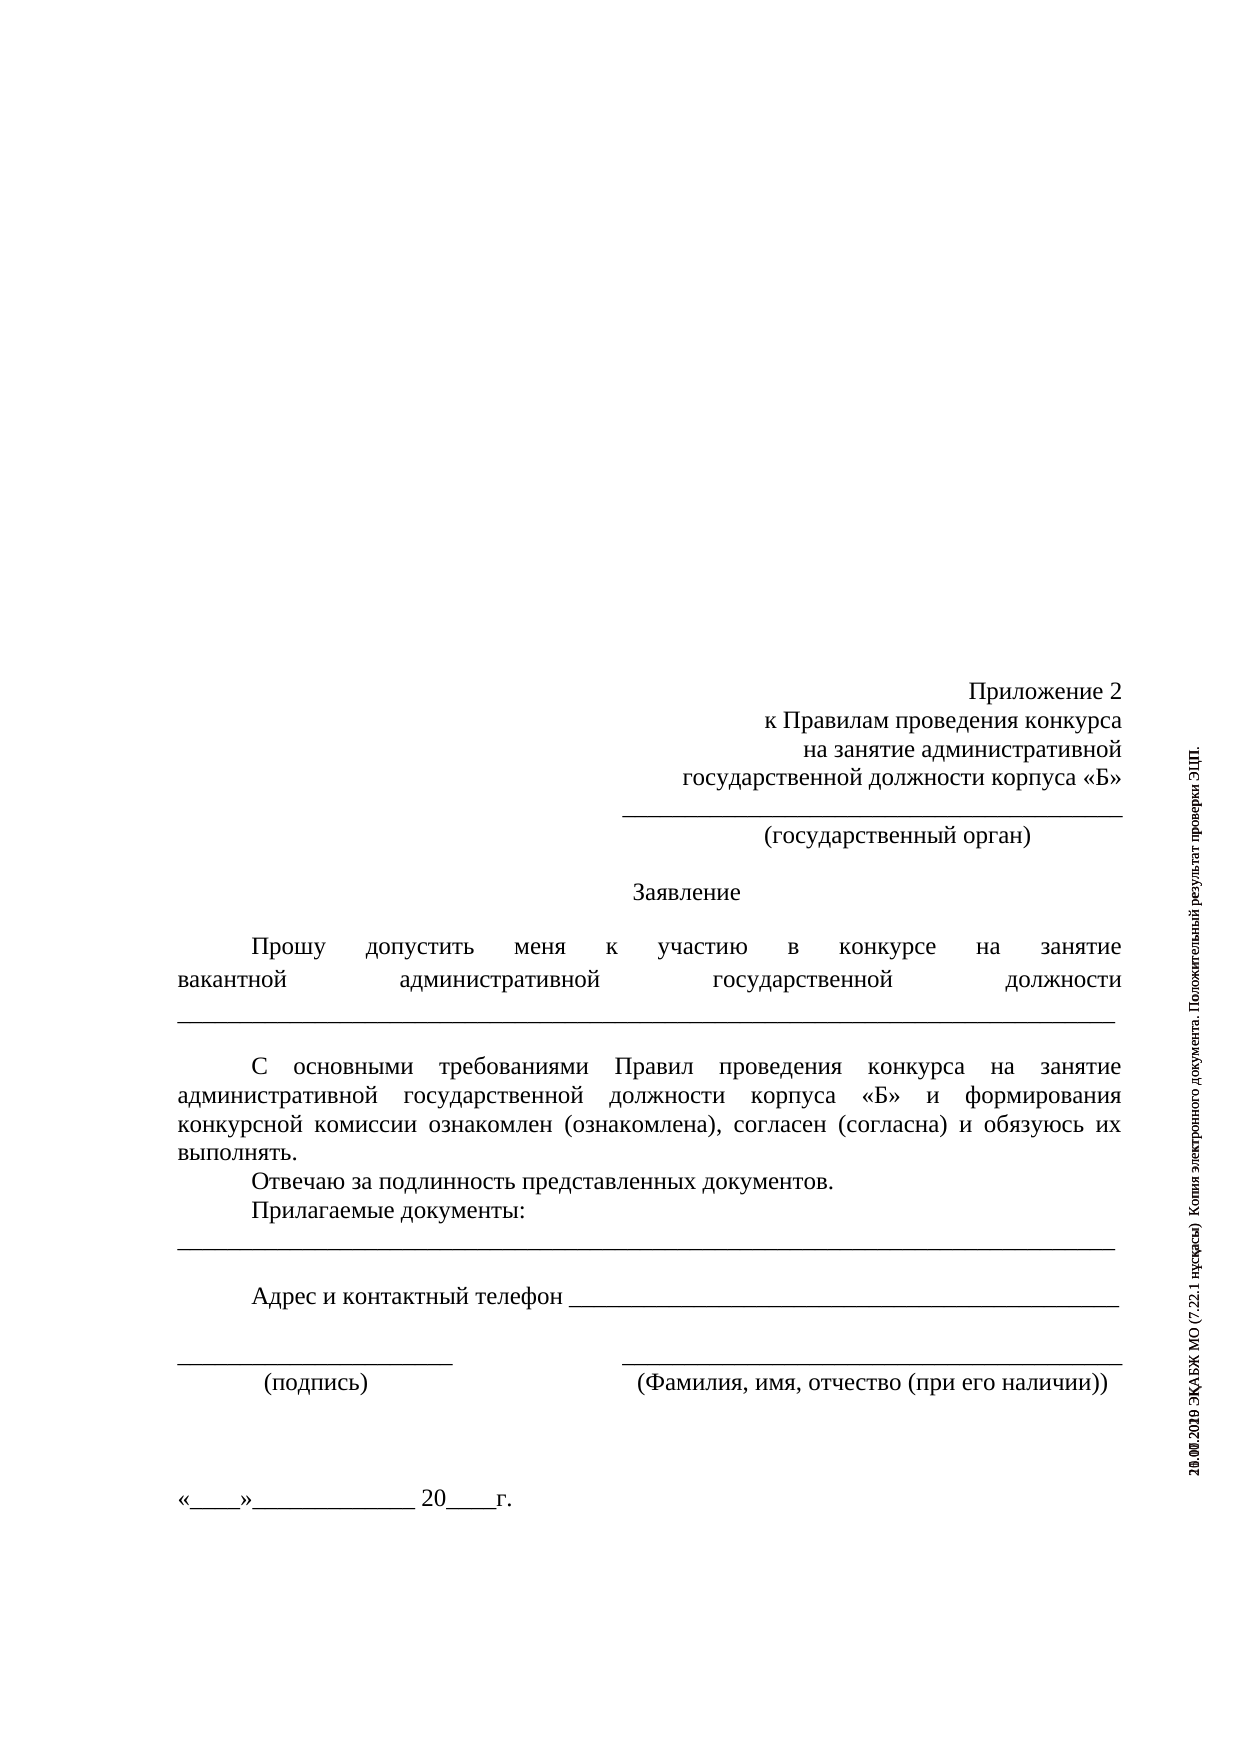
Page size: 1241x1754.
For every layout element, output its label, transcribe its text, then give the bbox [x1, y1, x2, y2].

text (государственный орган) [620, 820, 1122, 849]
text Прилагаемые документы: [177, 1195, 1122, 1224]
text ___________________________________________________________________________ [177, 1224, 1122, 1252]
text «____»_____________ 20____г. [177, 1483, 1122, 1512]
text Адрес и контактный телефон ____________________________________________ [177, 1281, 1122, 1310]
text Приложение 2 [620, 676, 1122, 705]
text Заявление [177, 877, 1122, 906]
text государственной должности корпуса «Б» [620, 762, 1122, 791]
text Отвечаю за подлинность представленных документов. [177, 1166, 1122, 1195]
text ______________________ ________________________________________ (подпись) (Фамилия, имя, отчество (при его наличии)) [177, 1339, 1122, 1396]
text на занятие административной [620, 734, 1122, 762]
text ________________________________________ [620, 791, 1122, 820]
text С основными требованиями Правил проведения конкурса на занятие административной государственной должности корпуса «Б» и формирования конкурсной комиссии ознакомлен (ознакомлена), согласен (согласна) и обязуюсь их выполнять. [177, 1051, 1122, 1166]
text Прошу допустить меня к участию в конкурсе на занятие вакантной административной государственной должности ___________________________________________________________________________ [177, 931, 1122, 1026]
text к Правилам проведения конкурса [620, 705, 1122, 734]
